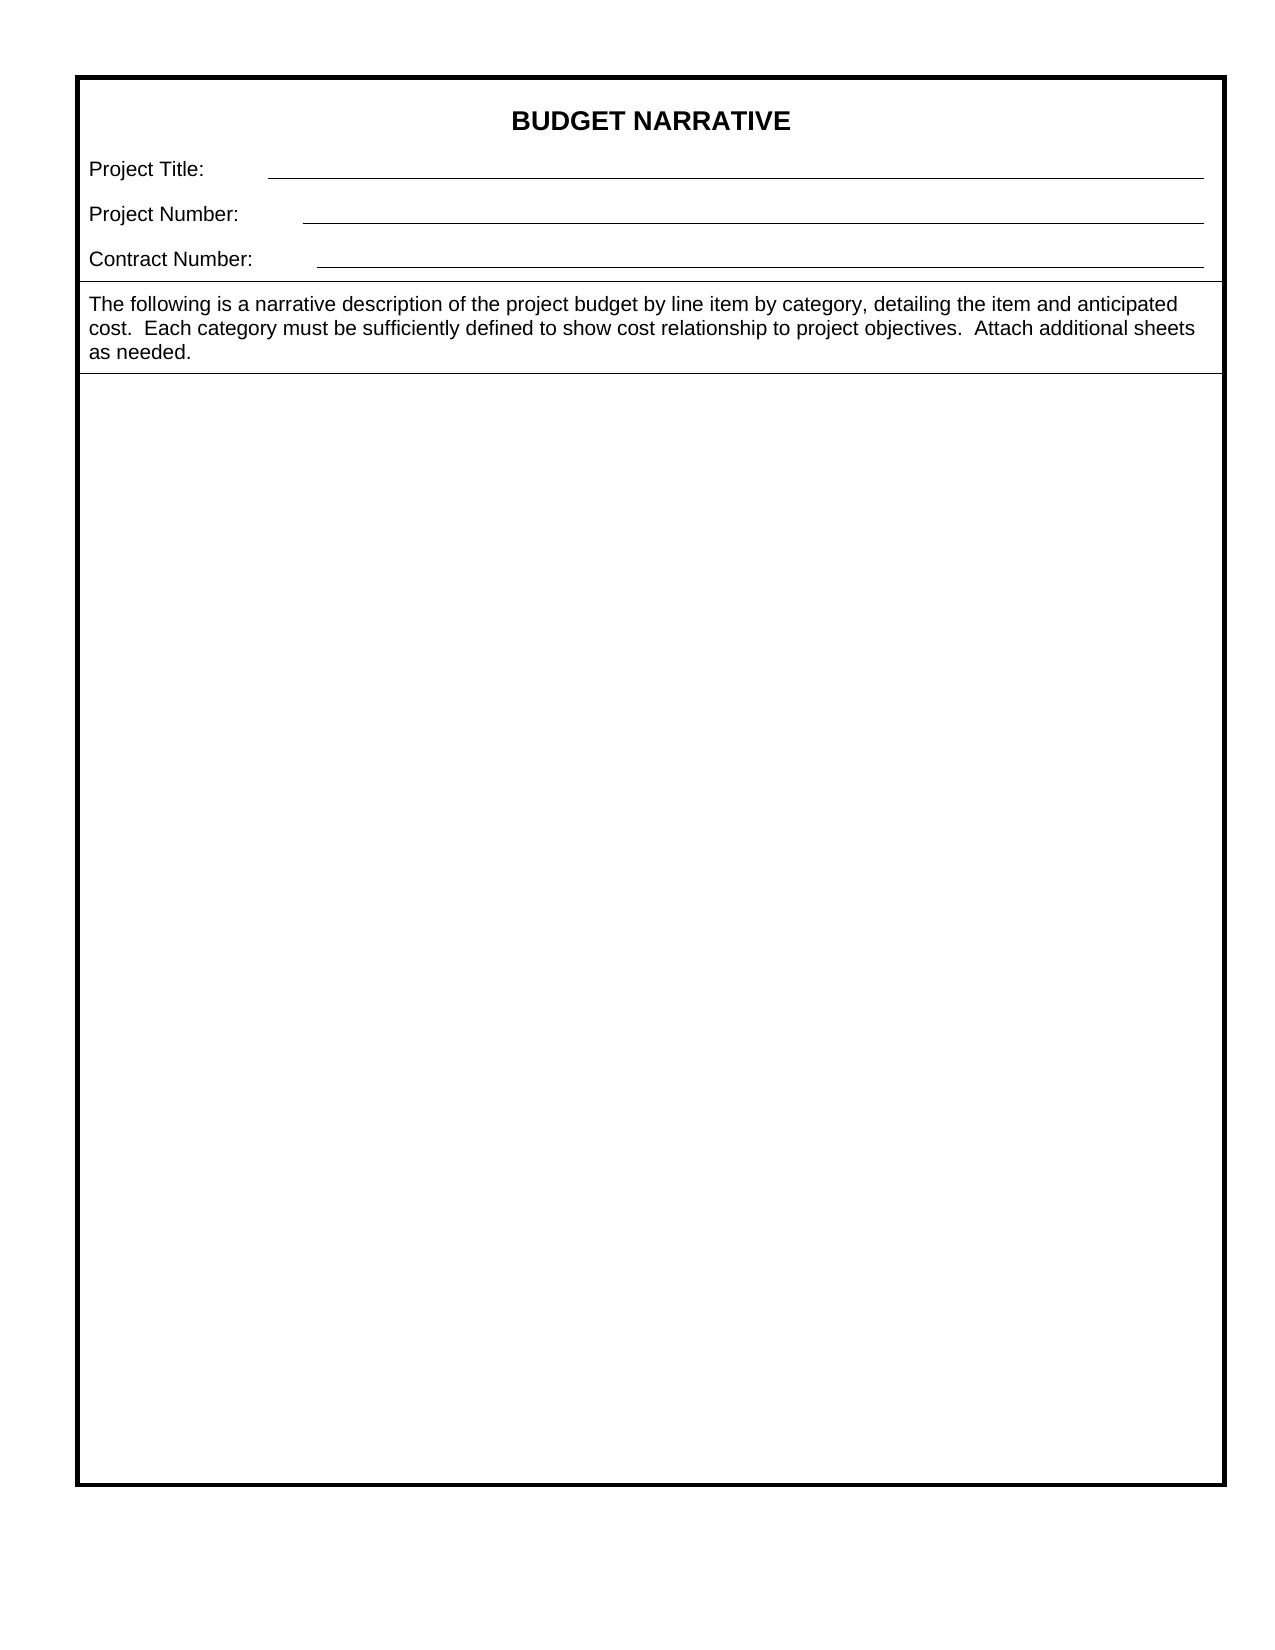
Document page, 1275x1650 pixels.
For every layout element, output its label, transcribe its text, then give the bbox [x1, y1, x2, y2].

table_cell Project Title: [80, 146, 1222, 191]
table_header Budget Narrative [80, 80, 1222, 146]
table_cell Project Number: [80, 191, 1222, 236]
table_cell [80, 374, 1222, 1482]
table_cell The following is a narrative description of the project budget by line item by category, detailing the item and anticipated cost. Each category must be sufficiently defined to show cost relationship to project objectives. Attach additional sheets as needed. [80, 282, 1222, 372]
table_cell Contract Number: [80, 236, 1222, 281]
